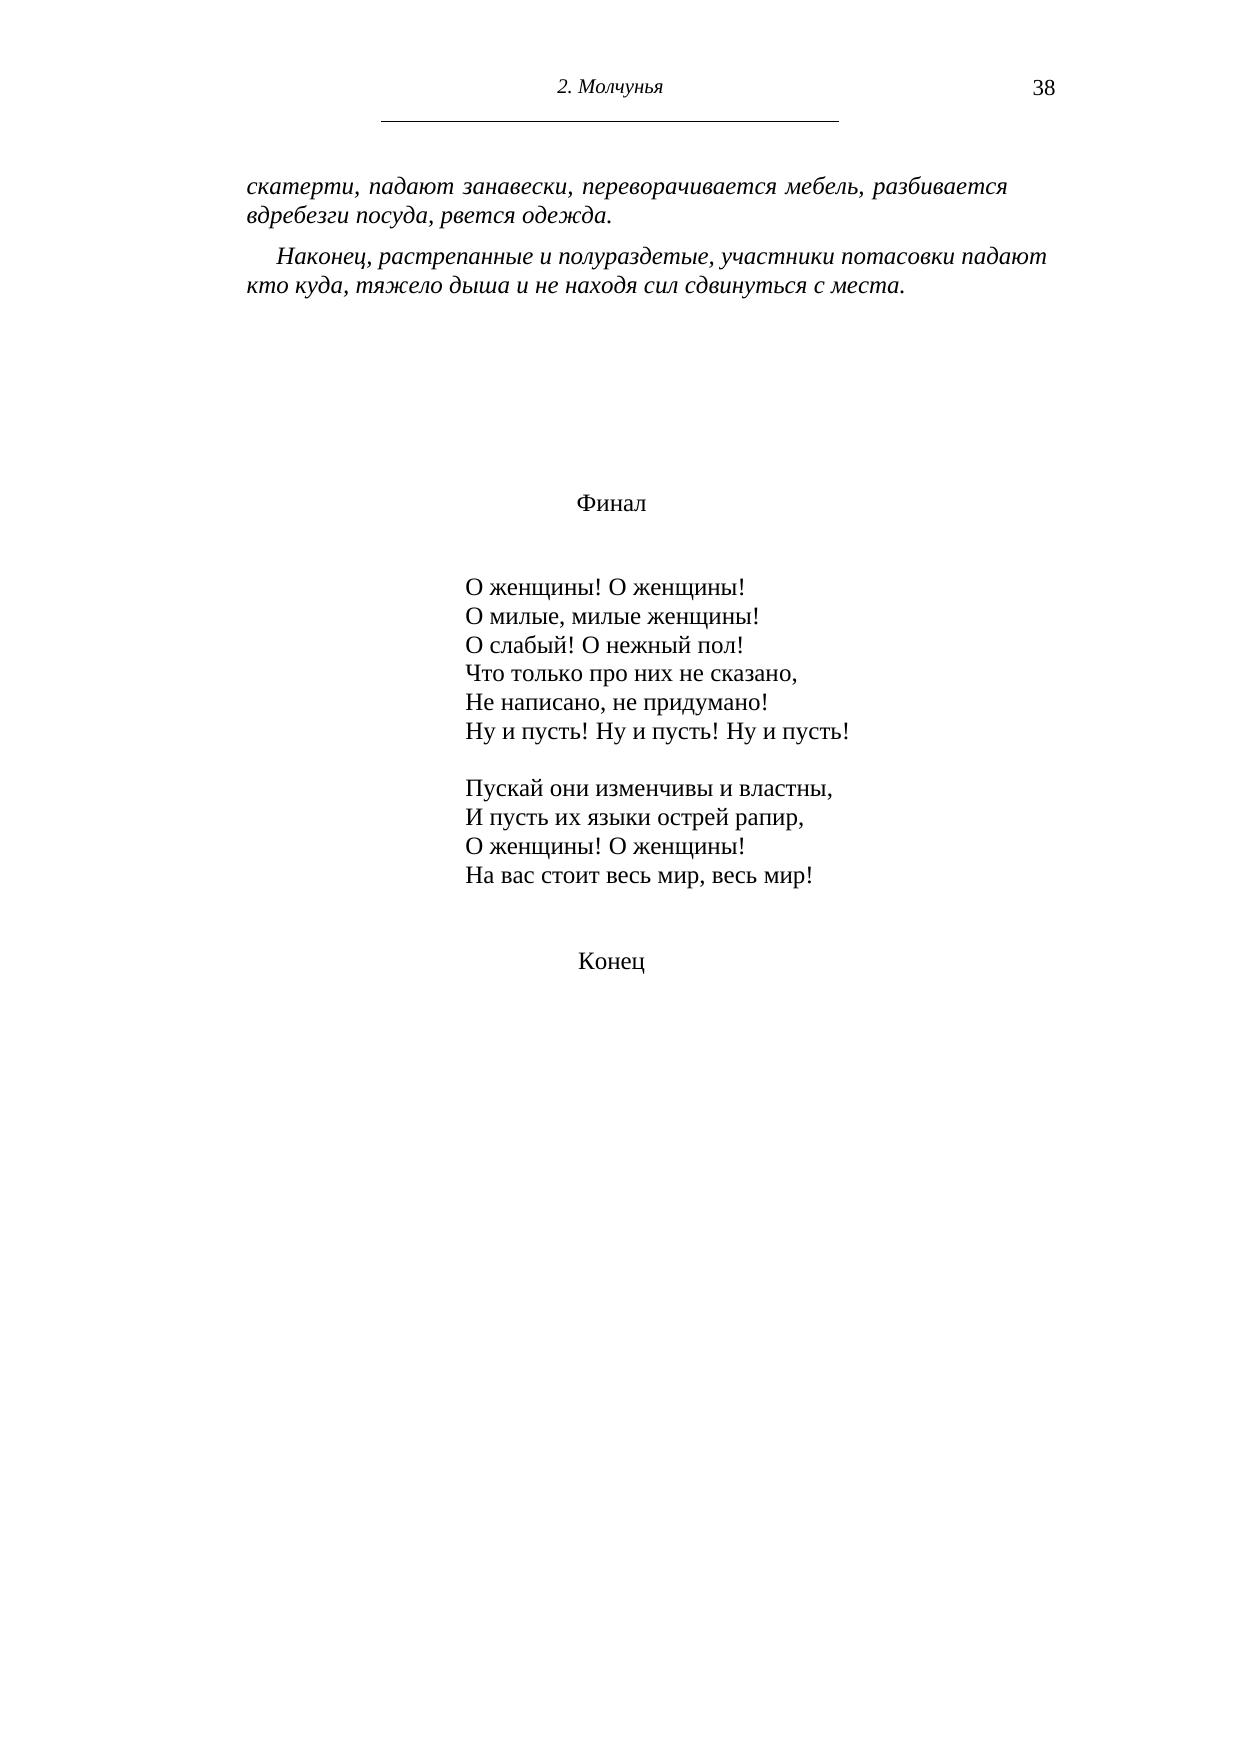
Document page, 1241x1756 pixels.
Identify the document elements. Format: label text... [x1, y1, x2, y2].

subtitle Финал [303, 488, 920, 517]
text скатерти, падают занавески, переворачивается мебель, разбивается вдребезги посуда, рвется одежда. [246, 171, 1017, 228]
text Ну и пусть! Ну и пусть! Ну и пусть! [465, 716, 1163, 745]
text На вас стоит весь мир, весь мир! [465, 860, 1163, 888]
text О женщины! О женщины! [465, 831, 1163, 860]
text Пускай они изменчивы и властны, И пусть их языки острей рапир, [465, 773, 835, 831]
text Наконец, растрепанные и полураздетые, участники потасовки падают кто куда, тяжело дыша и не находя сил сдвинуться с места. [246, 241, 1061, 298]
text О женщины! О женщины! О милые, милые женщины! О слабый! О нежный пол! [465, 572, 762, 658]
subtitle Конец [303, 946, 920, 975]
text Что только про них не сказано, Не написано, не придумано! [465, 658, 799, 716]
